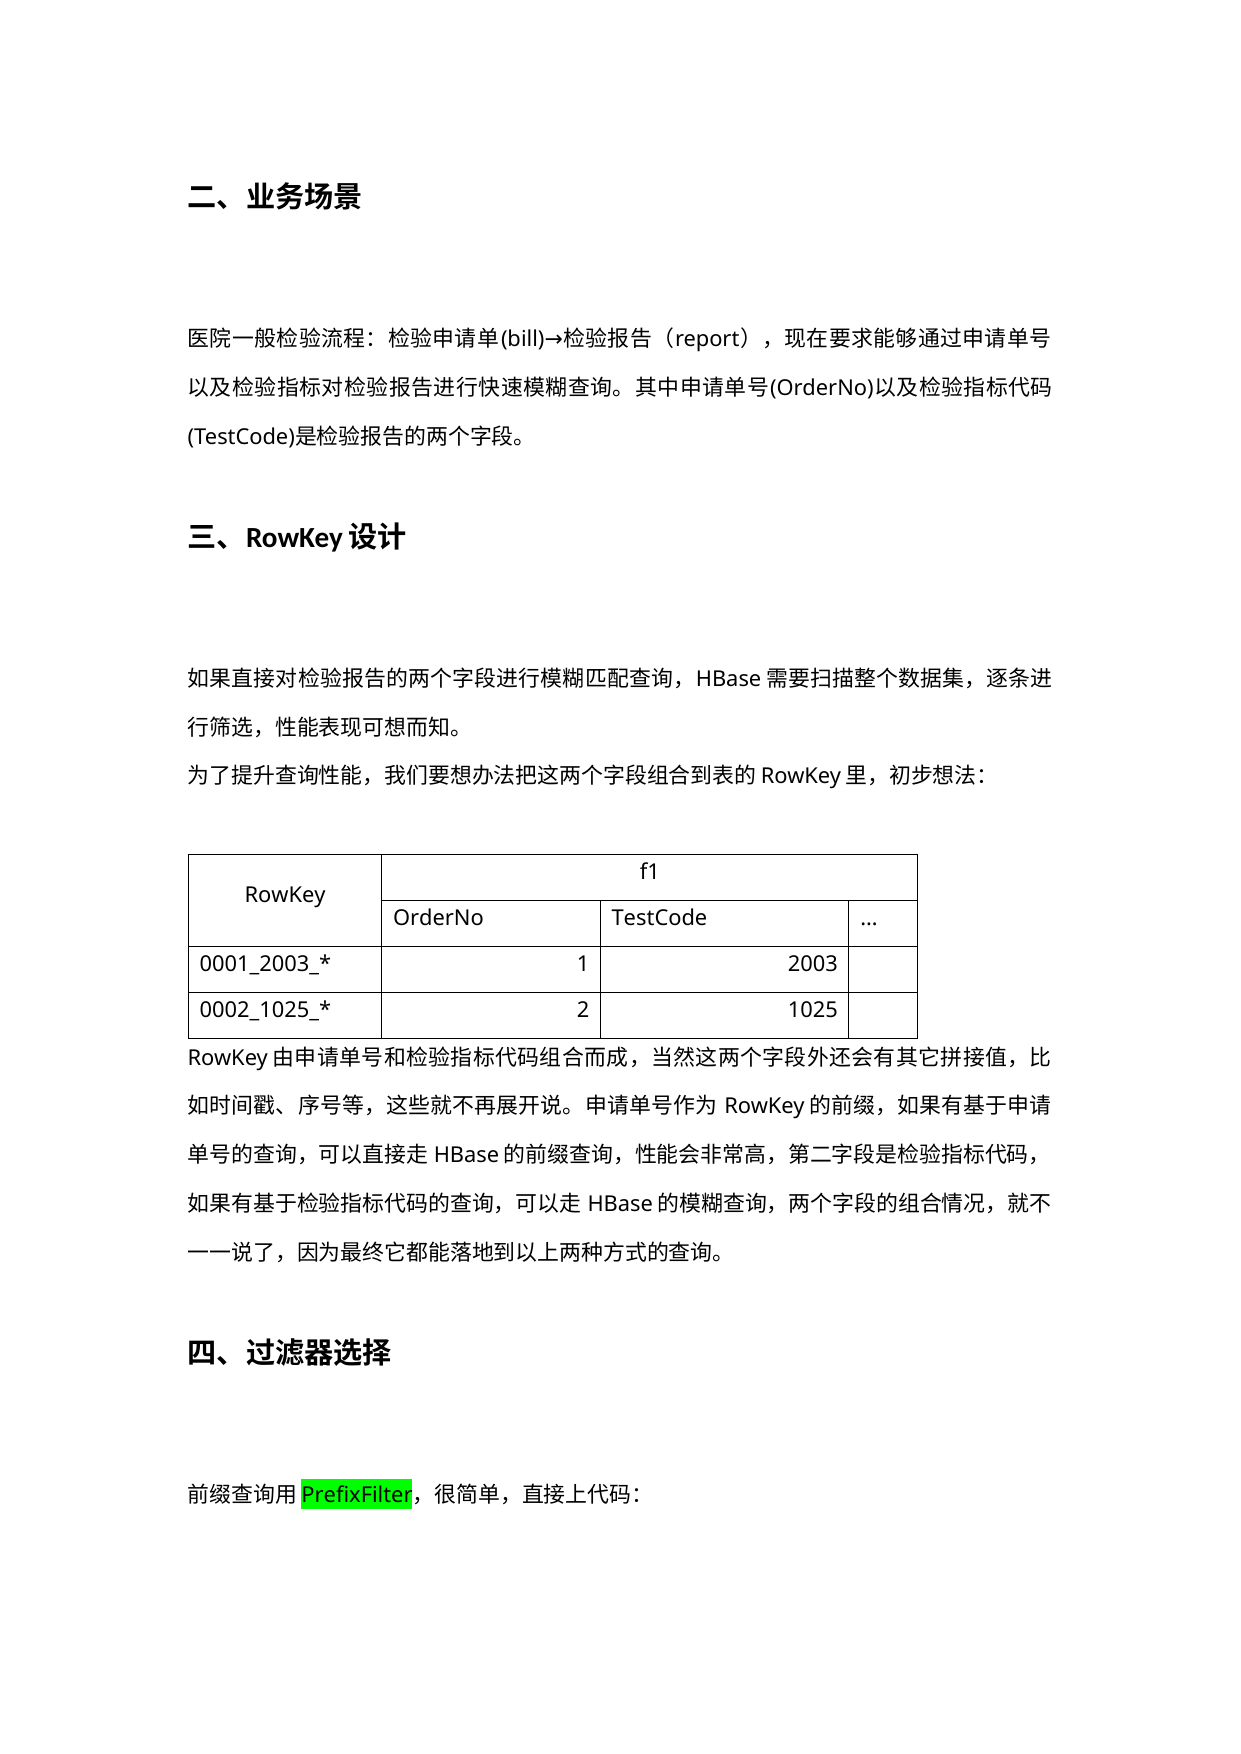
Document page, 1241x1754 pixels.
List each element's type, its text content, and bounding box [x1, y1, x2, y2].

table_cell TestCode [601, 901, 848, 946]
text 前缀查询用PrefixFilter，很简单，直接上代码： [187, 1477, 1053, 1509]
subtitle 四、过滤器选择 [187, 1318, 1053, 1383]
table_cell OrderNo [382, 901, 600, 946]
table_header f1 [382, 855, 917, 900]
text 如果直接对检验报告的两个字段进行模糊匹配查询，HBase需要扫描整个数据集，逐条进行筛选，性能表现可想而知。 [187, 661, 1053, 742]
table_cell 1 [382, 947, 600, 992]
text 医院一般检验流程：检验申请单(bill)→检验报告（report），现在要求能够通过申请单号以及检验指标对检验报告进行快速模糊查询。其中申请单号(OrderNo)以及检验指标代码(TestCode)是检验报告的两个字段。 [187, 321, 1053, 451]
table_cell 2003 [601, 947, 848, 992]
table_cell [849, 993, 917, 1038]
table_cell … [849, 901, 917, 946]
table_header RowKey [189, 855, 381, 946]
text 为了提升查询性能，我们要想办法把这两个字段组合到表的RowKey里，初步想法： [187, 758, 1053, 791]
subtitle 二、业务场景 [187, 162, 1053, 227]
table_cell 0002_1025_* [189, 993, 381, 1038]
table_cell 1025 [601, 993, 848, 1038]
table_cell [849, 947, 917, 992]
table_cell 2 [382, 993, 600, 1038]
table_cell 0001_2003_* [189, 947, 381, 992]
subtitle 三、RowKey设计 [187, 502, 1053, 567]
text RowKey由申请单号和检验指标代码组合而成，当然这两个字段外还会有其它拼接值，比如时间戳、序号等，这些就不再展开说。申请单号作为RowKey的前缀，如果有基于申请单号的查询，可以直接走HBase的前缀查询，性能会非常高，第二字段是检验指标代码，如果有基于检验指标代码的查询，可以走HBase的模糊查询，两个字段的组合情况，就不一一说了，因为最终它都能落地到以上两种方式的查询。 [187, 1039, 1053, 1267]
